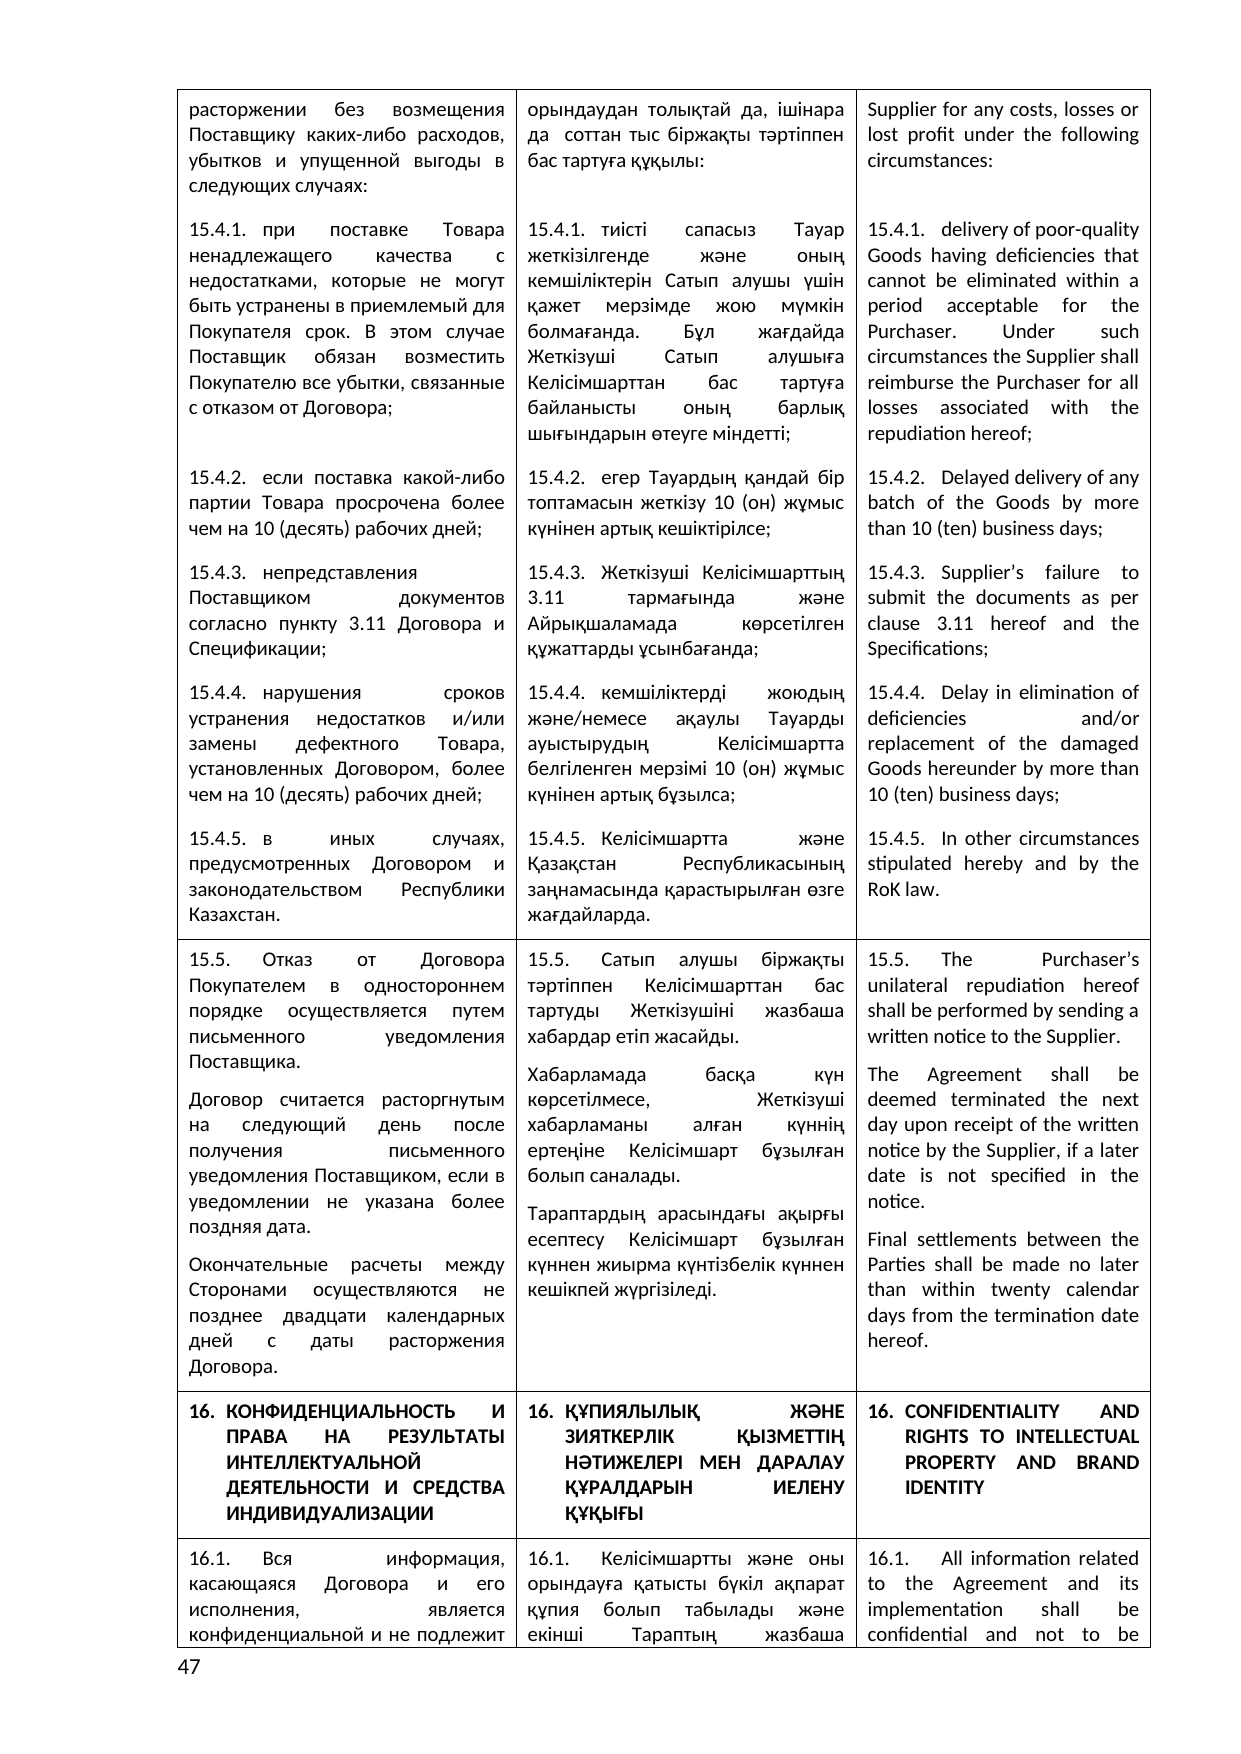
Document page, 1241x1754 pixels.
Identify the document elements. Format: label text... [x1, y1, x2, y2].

table_cell 15.5. The Purchaser’s unilateral repudiation hereof shall be performed by sending a written notice to the Supplier. The Agreement shall be deemed terminated the next day upon receipt of the written notice by the Supplier, if a later date is not specified in the notice. Final settlements between the Parties shall be made no later than within twenty calendar days from the termination date hereof. [857, 940, 1150, 1391]
table_cell 15.4.1. при поставке Товара ненадлежащего качества с недостатками, которые не могут быть устранены в приемлемый для Покупателя срок. В этом случае Поставщик обязан возместить Покупателю все убытки, связанные с отказом от Договора; [178, 210, 516, 458]
table_cell 15.4.2. егер Тауардың қандай бір топтамасын жеткізу 10 (он) жұмыс күнінен артық кешіктірілсе; [517, 458, 856, 553]
table_cell 16. КОНФИДЕНЦИАЛЬНОСТЬ И ПРАВА НА РЕЗУЛЬТАТЫ ИНТЕЛЛЕКТУАЛЬНОЙ ДЕЯТЕЛЬНОСТИ И СРЕДСТВА ИНДИВИДУАЛИЗАЦИИ [178, 1392, 516, 1538]
table_cell 15.4.4. нарушения сроков устранения недостатков и/или замены дефектного Товара, установленных Договором, более чем на 10 (десять) рабочих дней; [178, 673, 516, 819]
table_cell 15.4.3. Жеткізуші Келісімшарттың 3.11 тармағында және Айрықшаламада көрсетілген құжаттарды ұсынбағанда; [517, 553, 856, 673]
table_cell 15.5. Отказ от Договора Покупателем в одностороннем порядке осуществляется путем письменного уведомления Поставщика. Договор считается расторгнутым на следующий день после получения письменного уведомления Поставщиком, если в уведомлении не указана более поздняя дата. Окончательные расчеты между Сторонами осуществляются не позднее двадцати календарных дней с даты расторжения Договора. [178, 940, 516, 1391]
table_cell 15.5. Сатып алушы біржақты тәртіппен Келісімшарттан бас тартуды Жеткізушіні жазбаша хабардар етіп жасайды. Хабарламада басқа күн көрсетілмесе, Жеткізуші хабарламаны алған күннің ертеңіне Келісімшарт бұзылған болып саналады. Тараптардың арасындағы ақырғы есептесу Келісімшарт бұзылған күннен жиырма күнтізбелік күннен кешікпей жүргізіледі. [517, 940, 856, 1391]
table_cell 16. CONFIDENTIALITY AND RIGHTS TO INTELLECTUAL PROPERTY AND BRAND IDENTITY [857, 1392, 1150, 1538]
table_cell 15.4.5. в иных случаях, предусмотренных Договором и законодательством Республики Казахстан. [178, 819, 516, 939]
table_cell 15.4.1. delivery of poor-quality Goods having deficiencies that cannot be eliminated within a period acceptable for the Purchaser. Under such circumstances the Supplier shall reimburse the Purchaser for all losses associated with the repudiation hereof; [857, 210, 1150, 458]
table_cell 15.4.2. Delayed delivery of any batch of the Goods by more than 10 (ten) business days; [857, 458, 1150, 553]
table_cell 16. ҚҰПИЯЛЫЛЫҚ ЖӘНЕ ЗИЯТКЕРЛІК ҚЫЗМЕТТІҢ НӘТИЖЕЛЕРІ МЕН ДАРАЛАУ ҚҰРАЛДАРЫН ИЕЛЕНУ ҚҰҚЫҒЫ [517, 1392, 856, 1538]
table_cell 15.4.1. тиісті сапасыз Тауар жеткізілгенде және оның кемшіліктерін Сатып алушы үшін қажет мерзімде жою мүмкін болмағанда. Бұл жағдайда Жеткізуші Сатып алушыға Келісімшарттан бас тартуға байланысты оның барлық шығындарын өтеуге міндетті; [517, 210, 856, 458]
table_cell 15.4.3. непредставления Поставщиком документов согласно пункту 3.11 Договора и Спецификации; [178, 553, 516, 673]
table_cell 15.4.4. кемшіліктерді жоюдың және/немесе ақаулы Тауарды ауыстырудың Келісімшартта белгіленген мерзімі 10 (он) жұмыс күнінен артық бұзылса; [517, 673, 856, 819]
table_cell 15.4.4. Delay in elimination of deficiencies and/or replacement of the damaged Goods hereunder by more than 10 (ten) business days; [857, 673, 1150, 819]
table_cell 15.4.5. In other circumstances stipulated hereby and by the RoK law. [857, 819, 1150, 939]
table_cell 15.4.3. Supplier’s failure to submit the documents as per clause 3.11 hereof and the Specifications; [857, 553, 1150, 673]
table_cell 15.4.5. Келісімшартта және Қазақстан Республикасының заңнамасында қарастырылған өзге жағдайларда. [517, 819, 856, 939]
table_cell 15.4.2. если поставка какой-либо партии Товара просрочена более чем на 10 (десять) рабочих дней; [178, 458, 516, 553]
